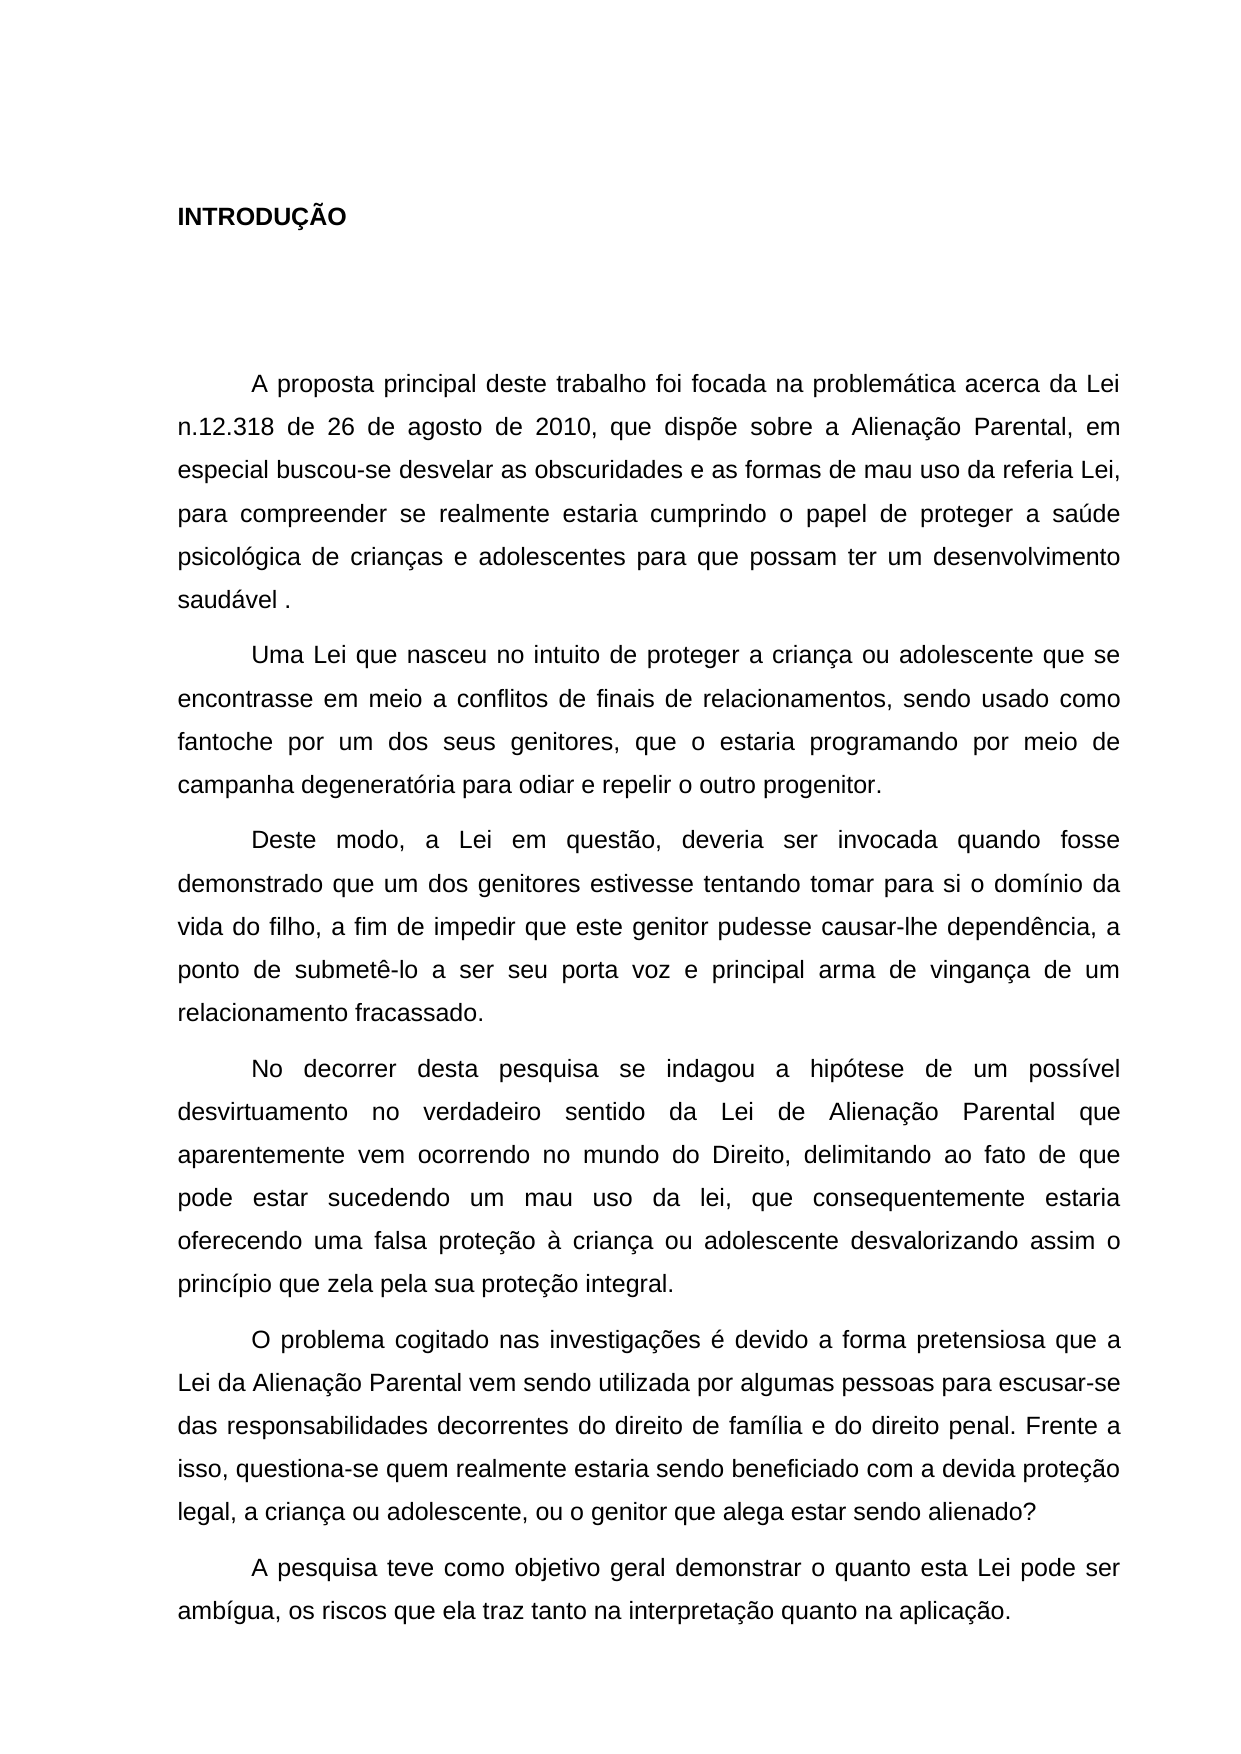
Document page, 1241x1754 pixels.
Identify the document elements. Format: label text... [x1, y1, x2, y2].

text Deste modo, a Lei em questão, deveria ser invocada quando fosse demonstrado que um dos genitores estivesse tentando tomar para si o domínio da vida do filho, a fim de impedir que este genitor pudesse causar-lhe dependência, a ponto de submetê-lo a ser seu porta voz e principal arma de vingança de um relacionamento fracassado. [177, 826, 1122, 1027]
text A pesquisa teve como objetivo geral demonstrar o quanto esta Lei pode ser ambígua, os riscos que ela traz tanto na interpretação quanto na aplicação. [177, 1553, 1122, 1625]
text A proposta principal deste trabalho foi focada na problemática acerca da Lei n.12.318 de 26 de agosto de 2010, que dispõe sobre a Alienação Parental, em especial buscou-se desvelar as obscuridades e as formas de mau uso da referia Lei, para compreender se realmente estaria cumprindo o papel de proteger a saúde psicológica de crianças e adolescentes para que possam ter um desenvolvimento saudável . [177, 369, 1122, 614]
text Uma Lei que nasceu no intuito de proteger a criança ou adolescente que se encontrasse em meio a conflitos de finais de relacionamentos, sendo usado como fantoche por um dos seus genitores, que o estaria programando por meio de campanha degeneratória para odiar e repelir o outro progenitor. [177, 641, 1122, 799]
text No decorrer desta pesquisa se indagou a hipótese de um possível desvirtuamento no verdadeiro sentido da Lei de Alienação Parental que aparentemente vem ocorrendo no mundo do Direito, delimitando ao fato de que pode estar sucedendo um mau uso da lei, que consequentemente estaria oferecendo uma falsa proteção à criança ou adolescente desvalorizando assim o princípio que zela pela sua proteção integral. [177, 1054, 1122, 1298]
text O problema cogitado nas investigações é devido a forma pretensiosa que a Lei da Alienação Parental vem sendo utilizada por algumas pessoas para escusar-se das responsabilidades decorrentes do direito de família e do direito penal. Frente a isso, questiona-se quem realmente estaria sendo beneficiado com a devida proteção legal, a criança ou adolescente, ou o genitor que alega estar sendo alienado? [177, 1325, 1122, 1526]
subtitle INTRODUÇÃO [177, 202, 1122, 231]
